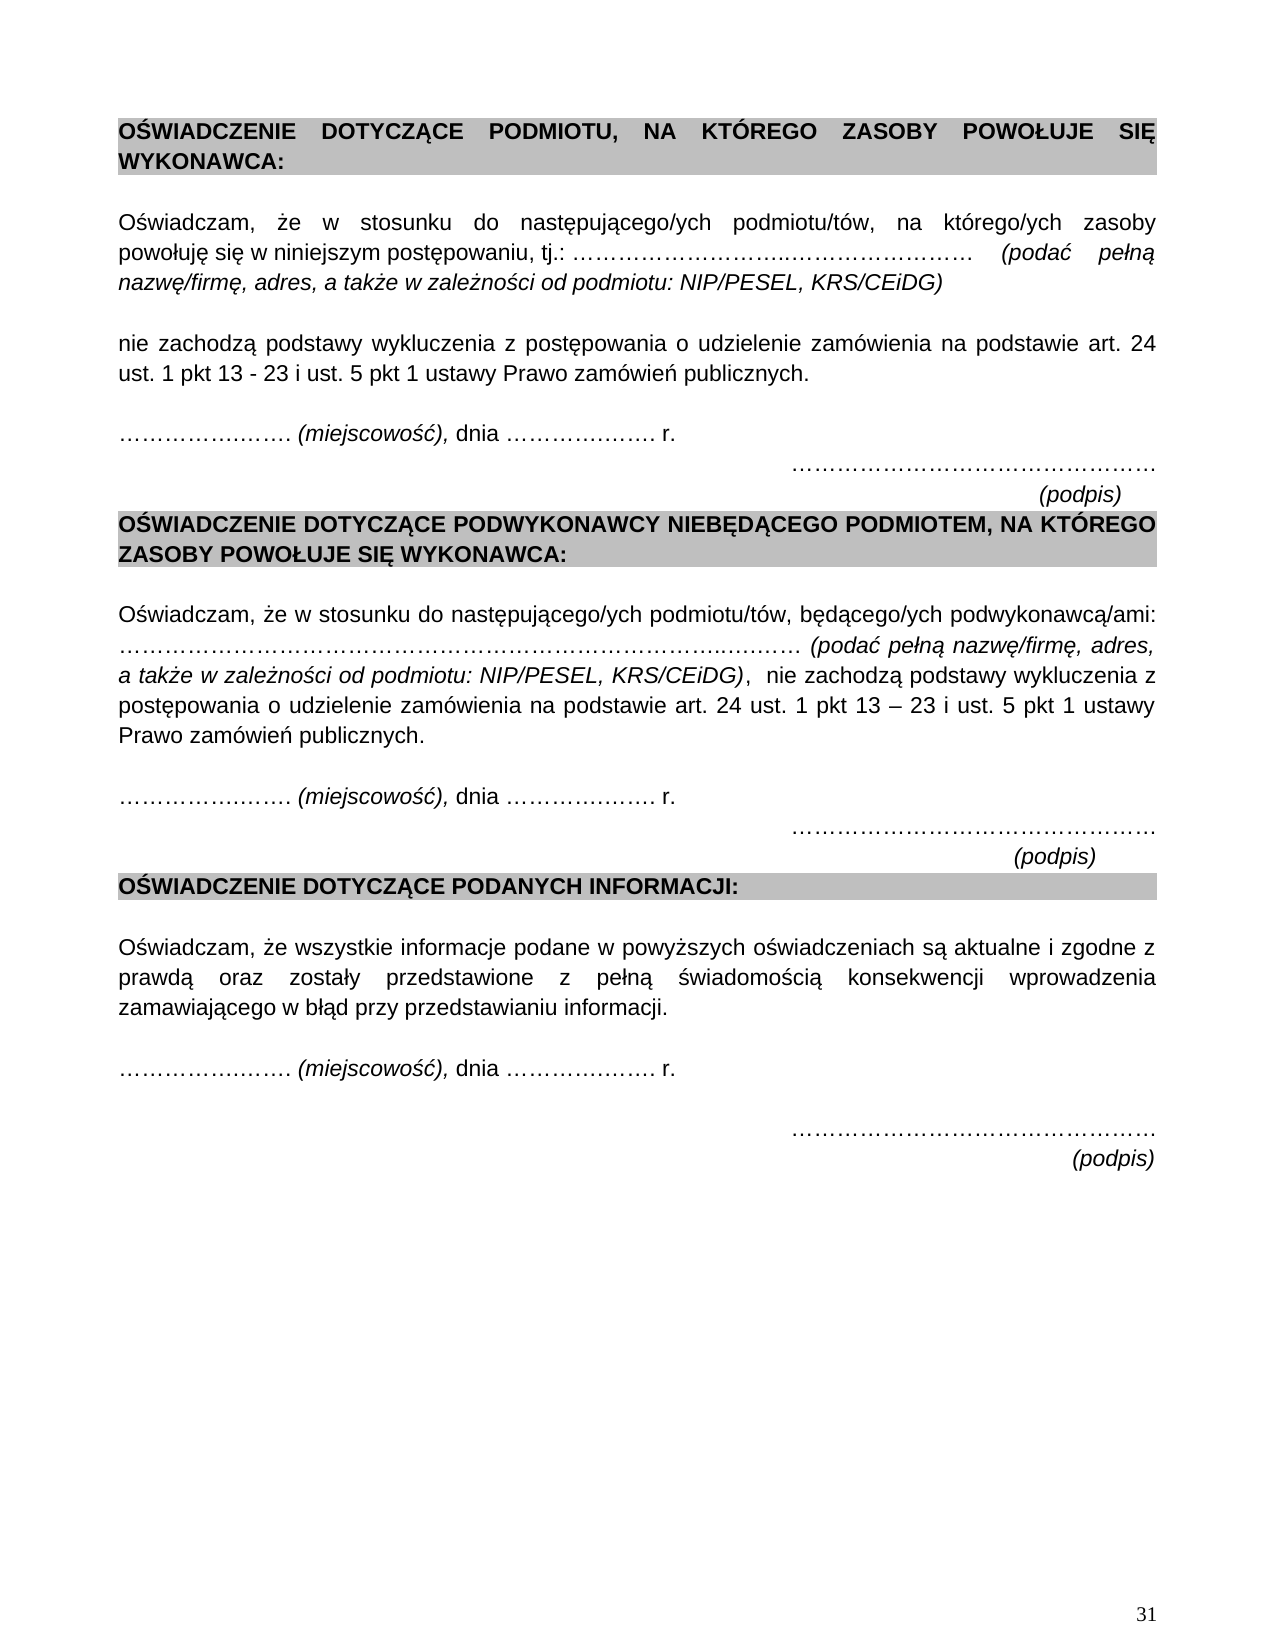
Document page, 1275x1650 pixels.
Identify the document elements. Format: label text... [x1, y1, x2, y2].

text …………….……. (miejscowość), dnia ………….……. r. [118, 420, 1157, 447]
text ………………………………………… [118, 813, 1157, 839]
text ………………………………………… [118, 450, 1157, 477]
text nie zachodzą podstawy wykluczenia z postępowania o udzielenie zamówienia na podstawie art. 24 ust. 1 pkt 13 - 23 i ust. 5 pkt 1 ustawy Prawo zamówień publicznych. [118, 329, 1157, 386]
text ………………………………………… (podpis) [118, 1115, 1157, 1172]
text Oświadczam, że w stosunku do następującego/ych podmiotu/tów, na którego/ych zasoby powołuję się w niniejszym postępowaniu, tj.: ………………………..…………………… (podać pełną nazwę/firmę, adres, a także w zależności od podmiotu: NIP/PESEL, KRS/CEiDG) [118, 209, 1157, 296]
text OŚWIADCZENIE DOTYCZĄCE PODMIOTU, NA KTÓREGO ZASOBY POWOŁUJE SIĘ WYKONAWCA: [118, 118, 1157, 175]
text …………….……. (miejscowość), dnia ………….……. r. [118, 783, 1157, 809]
text Oświadczam, że wszystkie informacje podane w powyższych oświadczeniach są aktualne i zgodne z prawdą oraz zostały przedstawione z pełną świadomością konsekwencji wprowadzenia zamawiającego w błąd przy przedstawianiu informacji. [118, 934, 1157, 1021]
text (podpis) [708, 481, 1157, 507]
text OŚWIADCZENIE DOTYCZĄCE PODANYCH INFORMACJI: [118, 873, 1157, 900]
text OŚWIADCZENIE DOTYCZĄCE PODWYKONAWCY NIEBĘDĄCEGO PODMIOTEM, NA KTÓREGO ZASOBY POWOŁUJE SIĘ WYKONAWCA: [118, 511, 1157, 567]
text Oświadczam, że w stosunku do następującego/ych podmiotu/tów, będącego/ych podwykonawcą/ami: ……………………………………………………………………..….…… (podać pełną nazwę/firmę, adres, a także w zależności od podmiotu: NIP/PESEL, KRS/CEiDG), nie zachodzą podstawy wykluczenia z postępowania o udzielenie zamówienia na podstawie art. 24 ust. 1 pkt 13 – 23 i ust. 5 pkt 1 ustawy Prawo zamówień publicznych. [118, 601, 1157, 749]
text …………….……. (miejscowość), dnia ………….……. r. [118, 1054, 1157, 1081]
text (podpis) [708, 843, 1157, 869]
